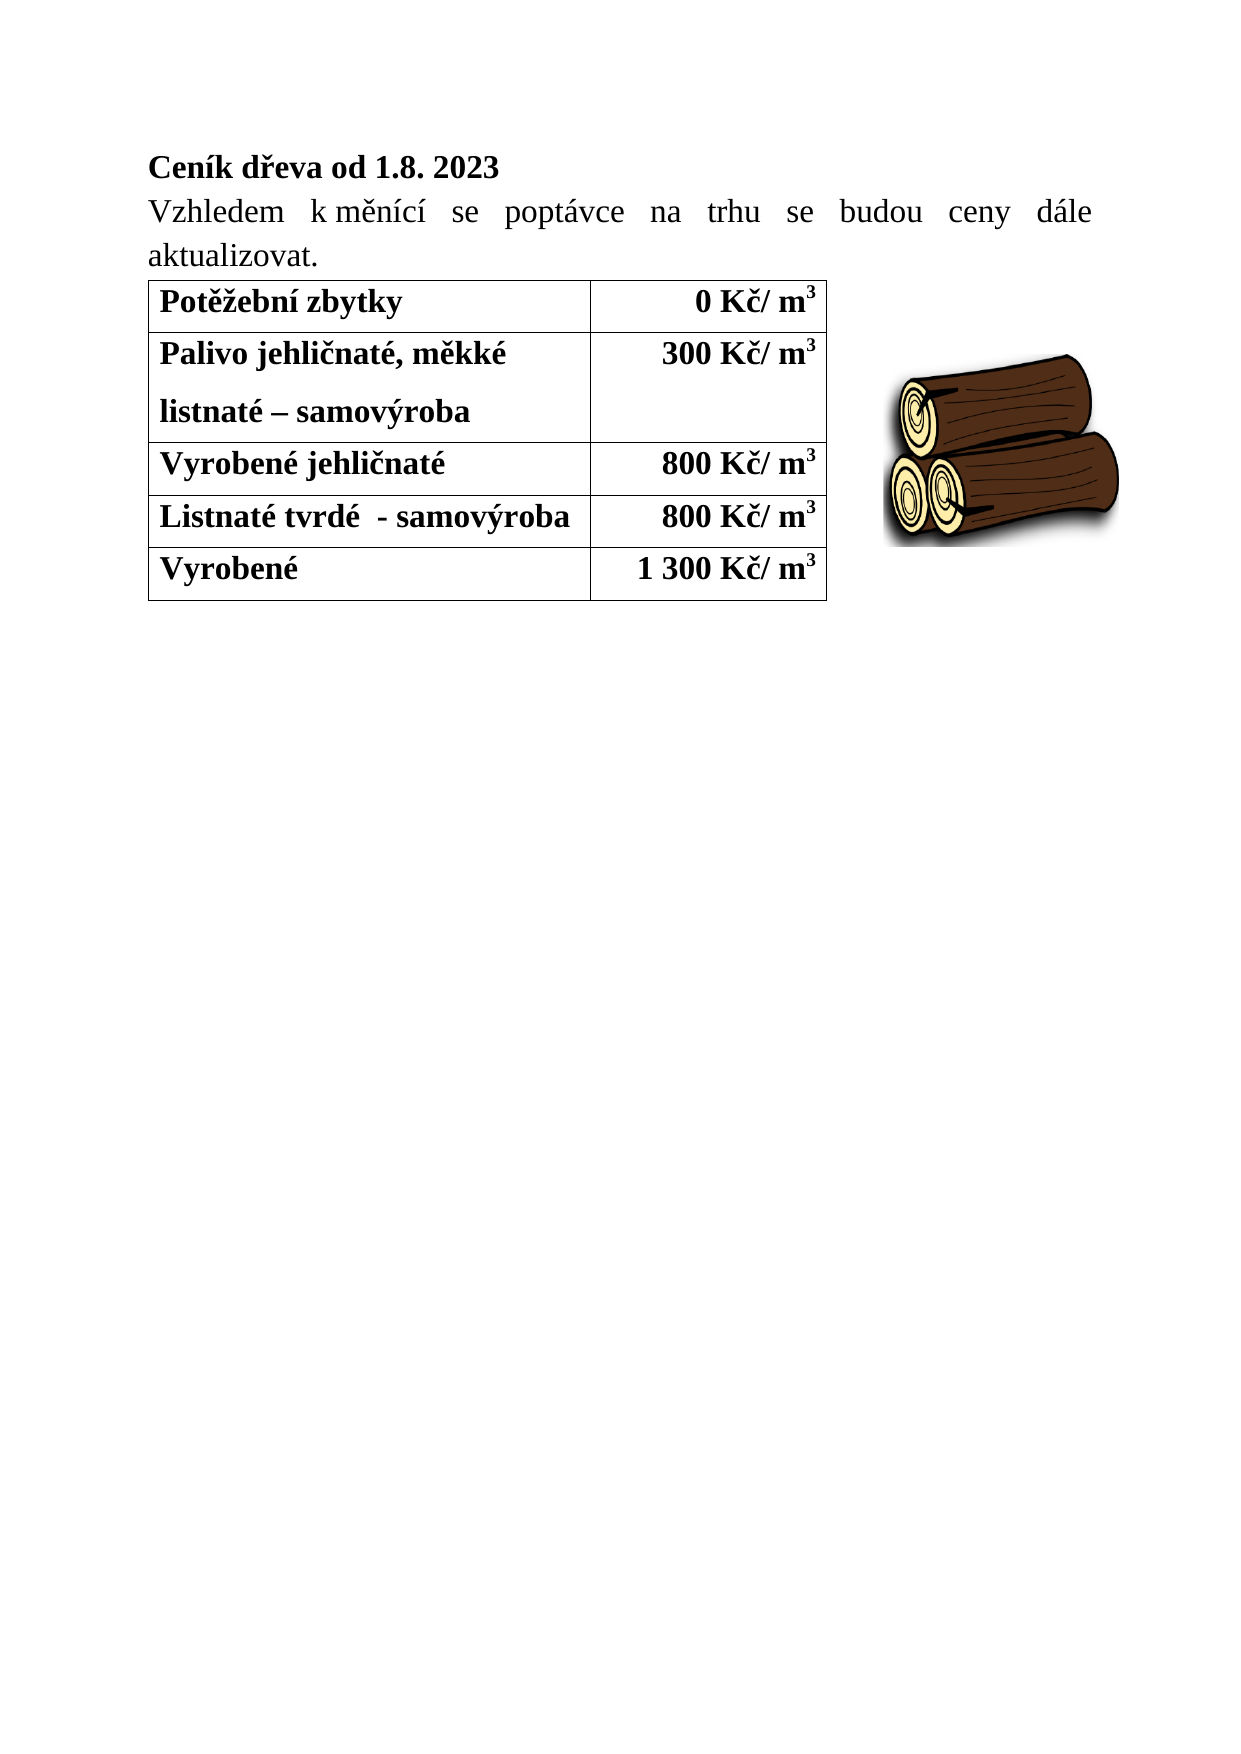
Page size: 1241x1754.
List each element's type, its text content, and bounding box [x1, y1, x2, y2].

table_cell 800 Kč/ m3 [591, 496, 826, 547]
table_cell 300 Kč/ m3 [591, 333, 826, 442]
table_cell Listnaté tvrdé - samovýroba [149, 496, 590, 547]
table_header 0 Kč/ m3 [591, 281, 826, 332]
table_cell Vyrobené jehličnaté [149, 443, 590, 495]
text Ceník dřeva od 1.8. 2023 [148, 148, 1093, 186]
table_header Potěžební zbytky [149, 281, 590, 332]
table_cell Vyrobené [149, 548, 590, 600]
picture [883, 354, 1119, 547]
table_cell Palivo jehličnaté, měkké listnaté – samovýroba [149, 333, 590, 442]
table_cell 1 300 Kč/ m3 [591, 548, 826, 600]
text Vzhledem k měnící se poptávce na trhu se budou ceny dále aktualizovat. [148, 192, 1093, 274]
table_cell 800 Kč/ m3 [591, 443, 826, 495]
